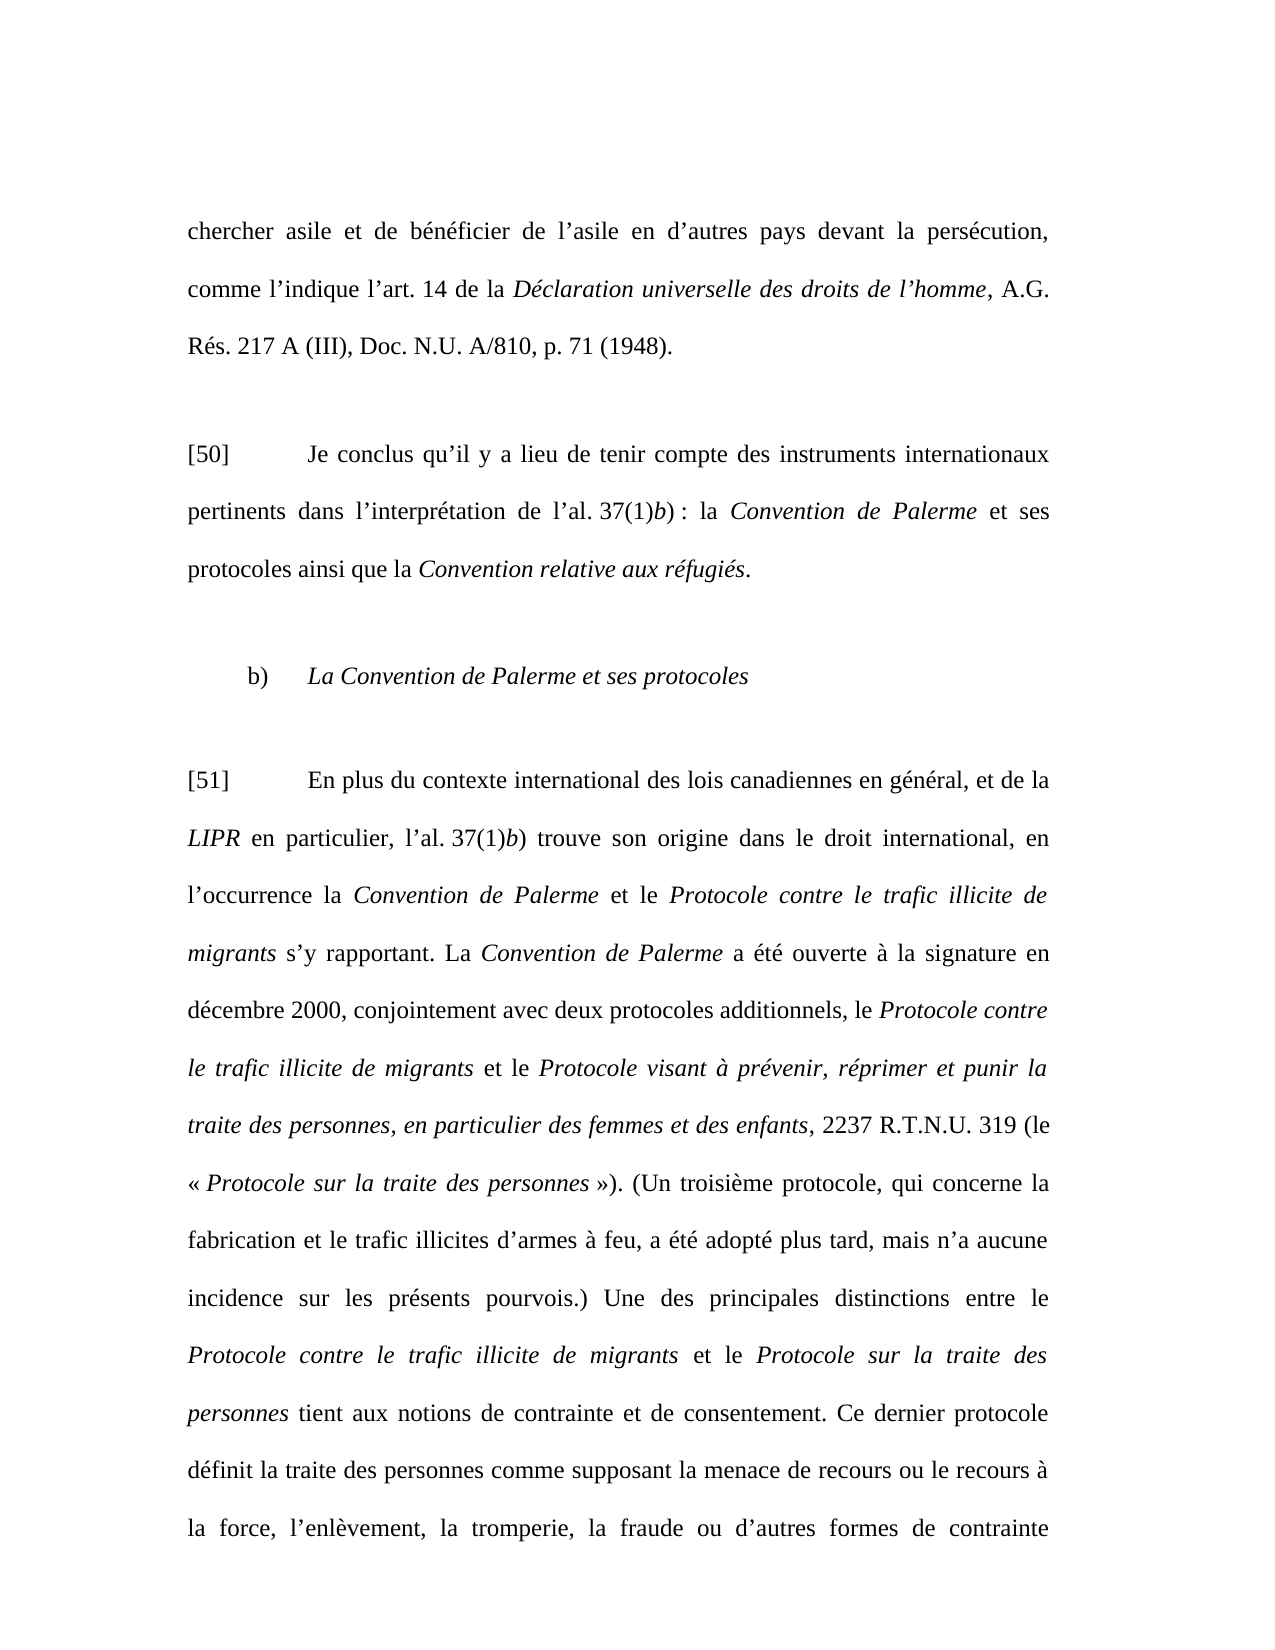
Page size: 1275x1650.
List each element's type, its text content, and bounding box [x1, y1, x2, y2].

title La Convention de Palerme et ses protocoles [247, 661, 1050, 690]
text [187, 216, 1050, 360]
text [187, 765, 1050, 1541]
text Je conclus qu’il y a lieu de tenir compte des instruments internationaux pertinents dans l’interprétation de l’al. 37(1)b) : la Convention de Palerme et ses protocoles ainsi que la Convention relative aux réfugiés. [187, 439, 1050, 583]
